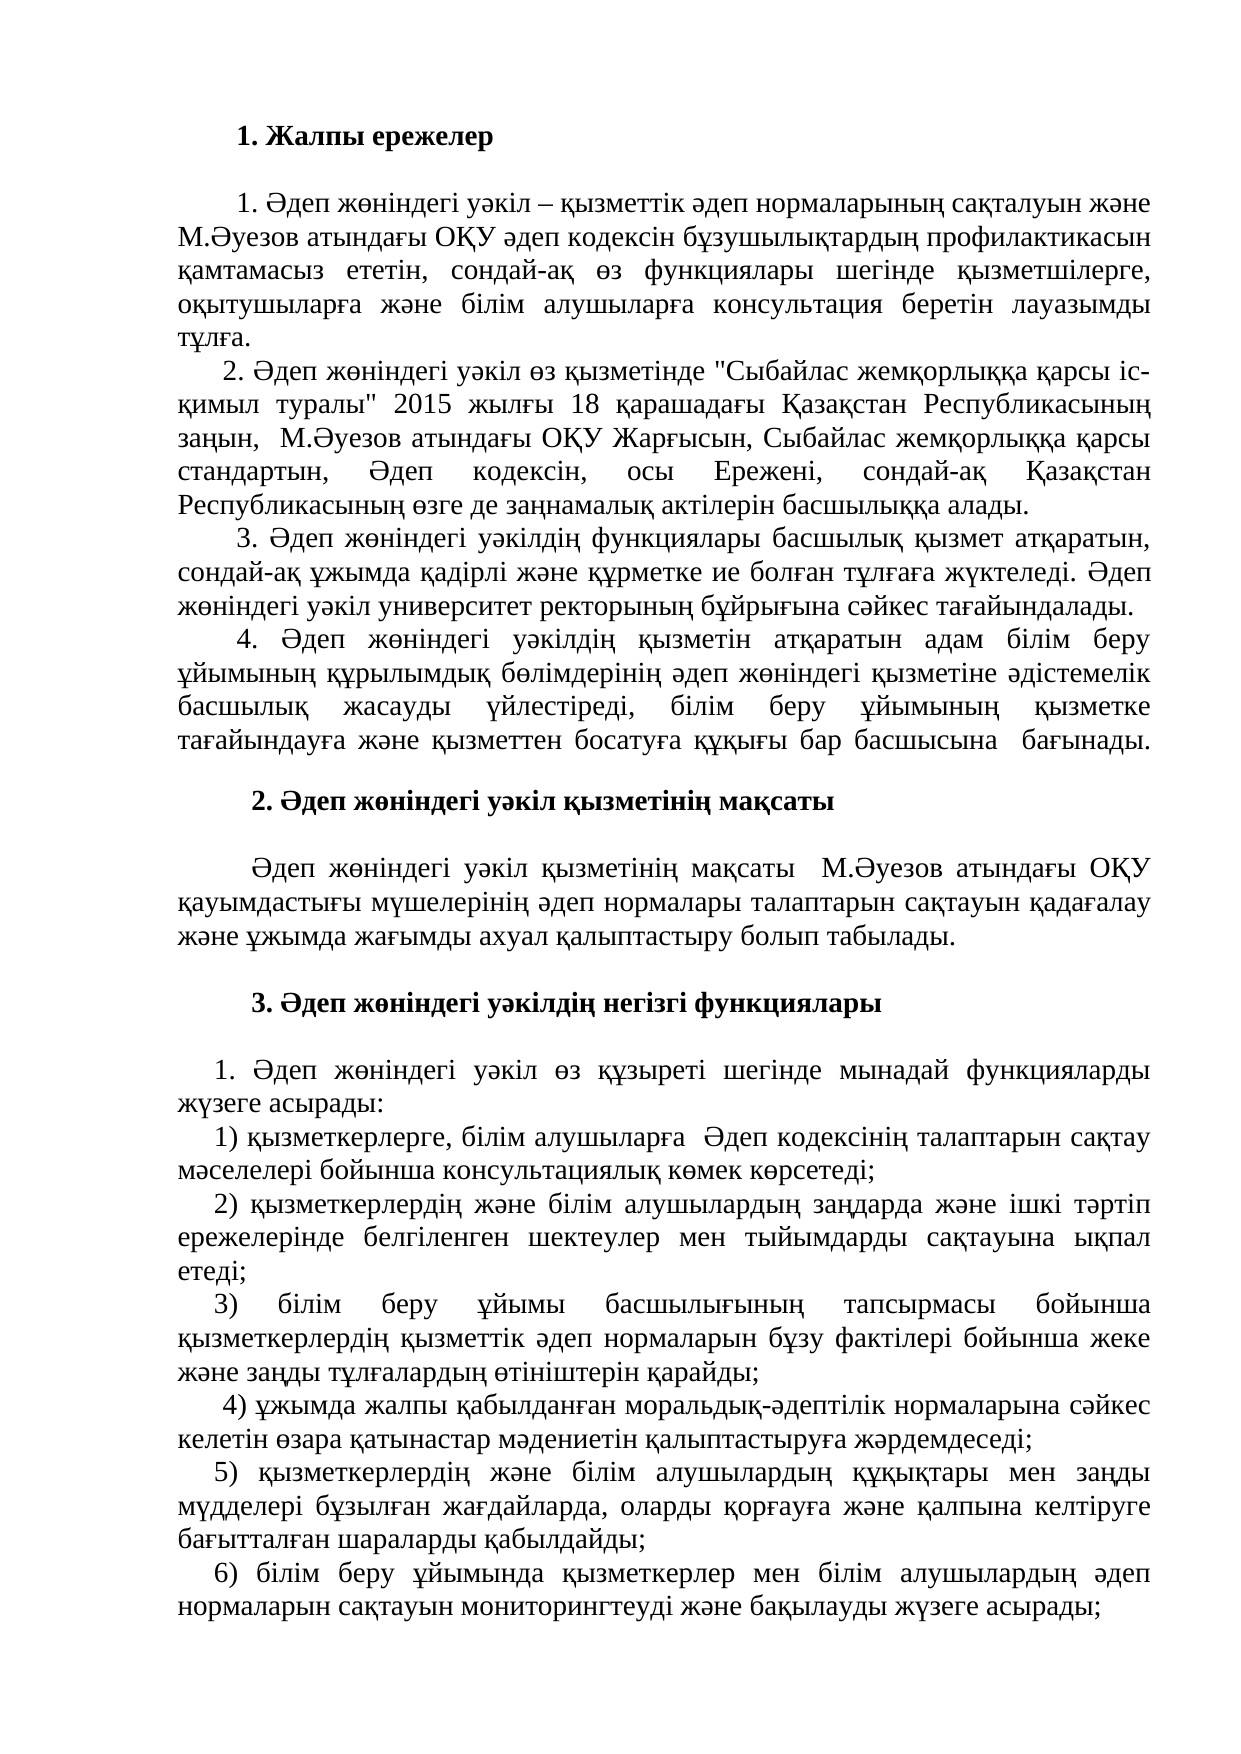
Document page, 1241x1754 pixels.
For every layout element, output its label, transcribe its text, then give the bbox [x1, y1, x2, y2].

text 6) білім беру ұйымында қызметкерлер мен білім алушылардың әдеп нормаларын сақтауын мониторингтеуді және бақылауды жүзеге асырады; [177, 1555, 1152, 1622]
text 2) қызметкерлердің және білім алушылардың заңдарда және ішкі тәртіп ережелерінде белгіленген шектеулер мен тыйымдарды сақтауына ықпал етеді; [177, 1186, 1152, 1287]
text 3. Әдеп жөніндегі уәкілдің функциялары басшылық қызмет атқаратын, сондай-ақ ұжымда қадірлі және құрметке ие болған тұлғаға жүктеледі. Әдеп жөніндегі уәкіл университет ректорының бұйрығына сәйкес тағайындалады. [177, 521, 1152, 621]
text 2. Әдеп жөніндегі уәкіл өз қызметінде "Сыбайлас жемқорлыққа қарсы іс-қимыл туралы" 2015 жылғы 18 қарашадағы Қазақстан Республикасының заңын, М.Әуезов атындағы ОҚУ Жарғысын, Сыбайлас жемқорлыққа қарсы стандартын, Әдеп кодексін, осы Ережені, сондай-ақ Қазақстан Республикасының өзге де заңнамалық актілерін басшылыққа алады. [177, 353, 1152, 521]
text 2. Әдеп жөніндегі уәкіл қызметінің мақсаты [177, 783, 1152, 817]
text 4) ұжымда жалпы қабылданған моральдық-әдептілік нормаларына сәйкес келетін өзара қатынастар мәдениетін қалыптастыруға жәрдемдеседі; [177, 1387, 1152, 1454]
text 5) қызметкерлердің және білім алушылардың құқықтары мен заңды мүдделері бұзылған жағдайларда, оларды қорғауға және қалпына келтіруге бағытталған шараларды қабылдайды; [177, 1454, 1152, 1555]
text 1. Әдеп жөніндегі уәкіл – қызметтік әдеп нормаларының сақталуын және М.Әуезов атындағы ОҚУ әдеп кодексін бұзушылықтардың профилактикасын қамтамасыз ететін, сондай-ақ өз функциялары шегінде қызметшілерге, оқытушыларға және білім алушыларға консультация беретін лауазымды тұлға. [177, 185, 1152, 353]
text 1. Жалпы ережелер [177, 118, 1152, 152]
text 1) қызметкерлерге, білім алушыларға Әдеп кодексінің талаптарын сақтау мәселелері бойынша консультациялық көмек көрсетеді; [177, 1119, 1152, 1186]
text Әдеп жөніндегі уәкіл қызметінің мақсаты М.Әуезов атындағы ОҚУ қауымдастығы мүшелерінің әдеп нормалары талаптарын сақтауын қадағалау және ұжымда жағымды ахуал қалыптастыру болып табылады. [177, 851, 1152, 951]
text 4. Әдеп жөніндегі уәкілдің қызметін атқаратын адам білім беру ұйымының құрылымдық бөлімдерінің әдеп жөніндегі қызметіне әдістемелік басшылық жасауды үйлестіреді, білім беру ұйымының қызметке тағайындауға және қызметтен босатуға құқығы бар басшысына бағынады. [177, 621, 1152, 783]
text 3) білім беру ұйымы басшылығының тапсырмасы бойынша қызметкерлердің қызметтік әдеп нормаларын бұзу фактілері бойынша жеке және заңды тұлғалардың өтініштерін қарайды; [177, 1287, 1152, 1387]
text 1. Әдеп жөніндегі уәкіл өз құзыреті шегінде мынадай функцияларды жүзеге асырады: [177, 1052, 1152, 1119]
text 3. Әдеп жөніндегі уәкілдің негізгі функциялары [177, 985, 1152, 1018]
